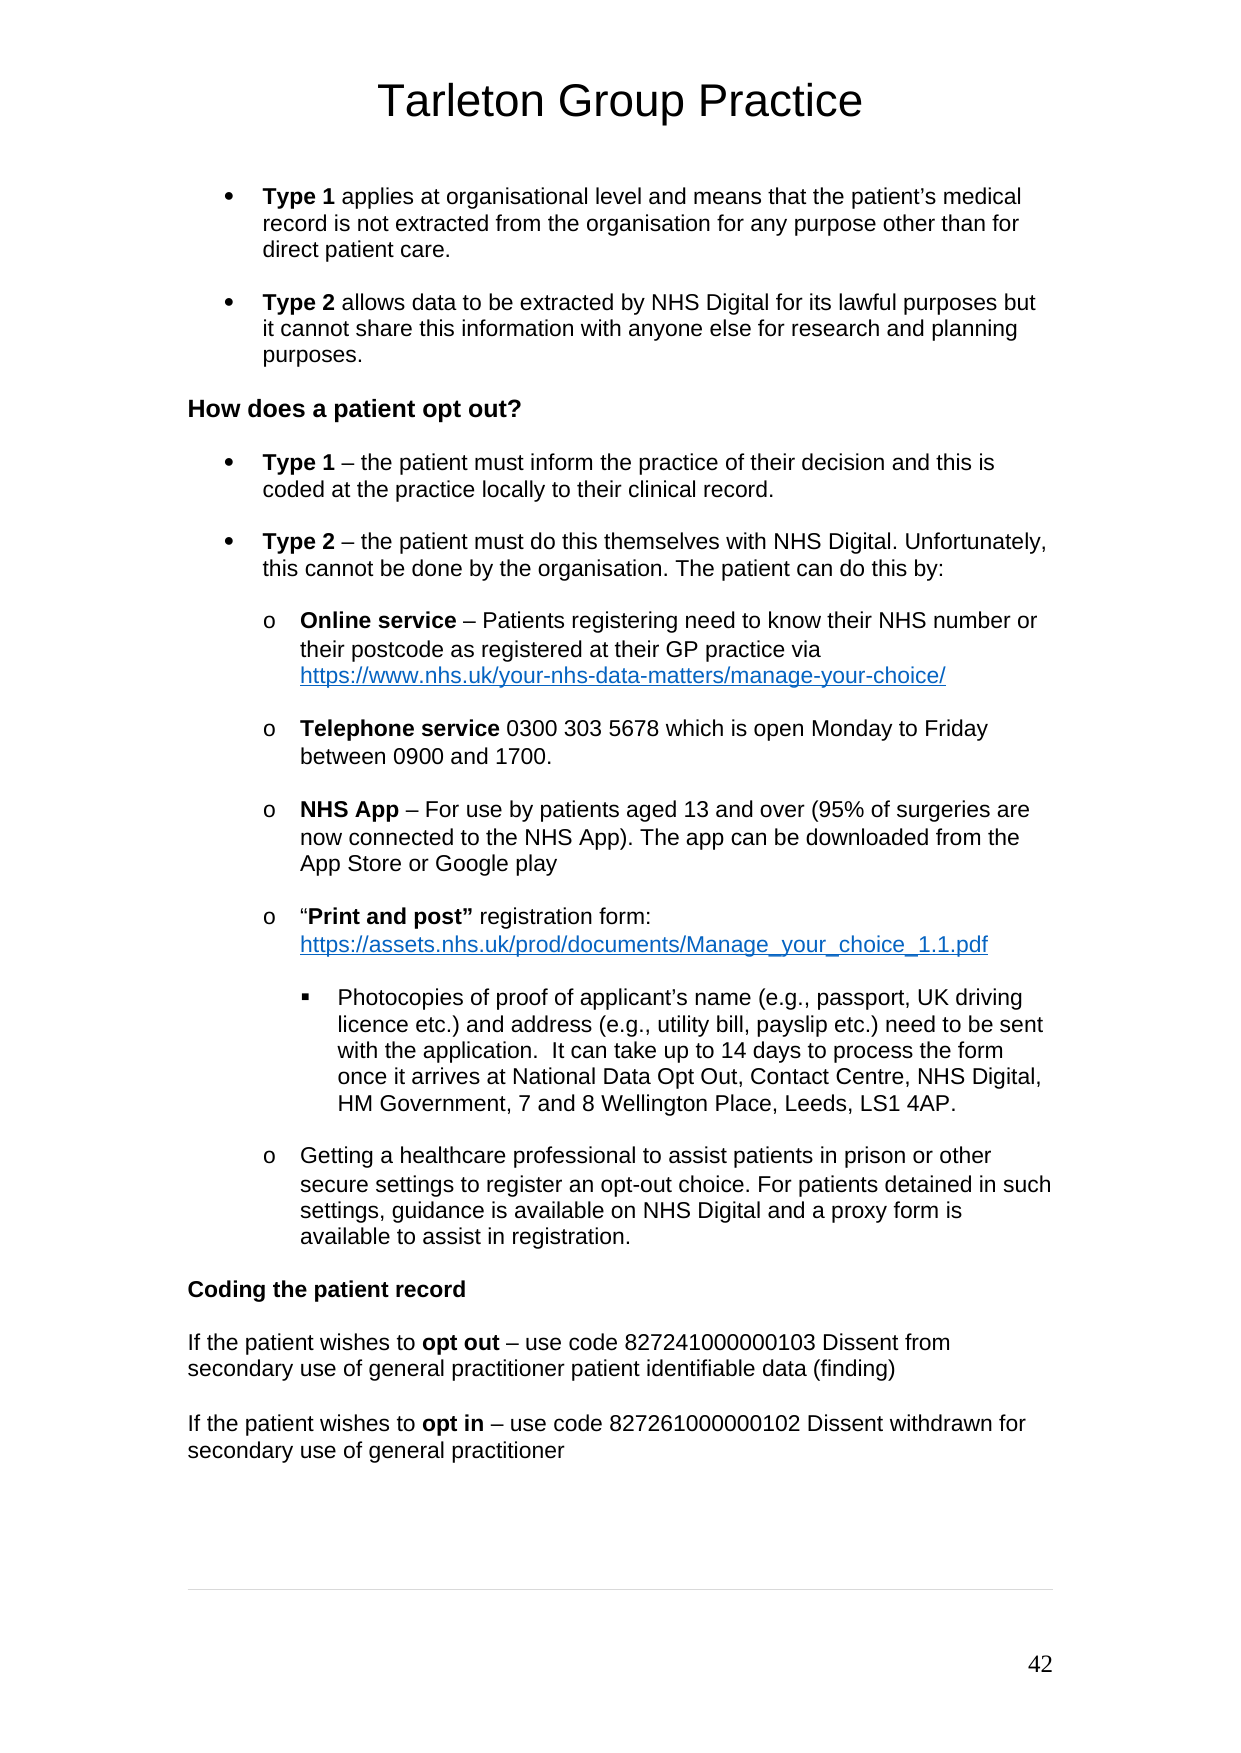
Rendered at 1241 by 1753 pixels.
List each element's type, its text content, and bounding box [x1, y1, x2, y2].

list Type 1 applies at organisational level and means that the patient’s medical record is not extracted from the organisation for any purpose other than for direct patient care. [225, 183, 1053, 262]
list “Print and post” registration form: https://assets.nhs.uk/prod/documents/Manage_your_choice_1.1.pdf [262, 903, 1053, 958]
text How does a patient opt out? [187, 394, 1053, 423]
text If the patient wishes to opt in – use code 827261000000102 Dissent withdrawn for secondary use of general practitioner [187, 1410, 1053, 1463]
list Type 1 – the patient must inform the practice of their decision and this is coded at the practice locally to their clinical record. [225, 449, 1053, 502]
list Photocopies of proof of applicant’s name (e.g., passport, UK driving licence etc.) and address (e.g., utility bill, payslip etc.) need to be sent with the application. It can take up to 14 days to process the form once it arrives at National Data Opt Out, Contact Centre, NHS Digital, HM Government, 7 and 8 Wellington Place, Leeds, LS1 4AP. [300, 984, 1053, 1116]
list NHS App – For use by patients aged 13 and over (95% of surgeries are now connected to the NHS App). The app can be downloaded from the App Store or Google play [262, 796, 1053, 877]
list Type 2 – the patient must do this themselves with NHS Digital. Unfortunately, this cannot be done by the organisation. The patient can do this by: [225, 528, 1053, 581]
list Telephone service 0300 303 5678 which is open Monday to Friday between 0900 and 1700. [262, 715, 1053, 769]
text Coding the patient record [187, 1276, 1053, 1302]
list Type 2 allows data to be extracted by NHS Digital for its lawful purposes but it cannot share this information with anyone else for research and planning purposes. [225, 289, 1053, 368]
list Getting a healthcare professional to assist patients in prison or other secure settings to register an opt-out choice. For patients detained in such settings, guidance is available on NHS Digital and a proxy form is available to assist in registration. [262, 1142, 1053, 1250]
text If the patient wishes to opt out – use code 827241000000103 Dissent from secondary use of general practitioner patient identifiable data (finding) [187, 1329, 1053, 1381]
list Online service – Patients registering need to know their NHS number or their postcode as registered at their GP practice via https://www.nhs.uk/your-nhs-data-matters/manage-your-choice/ [262, 607, 1053, 688]
